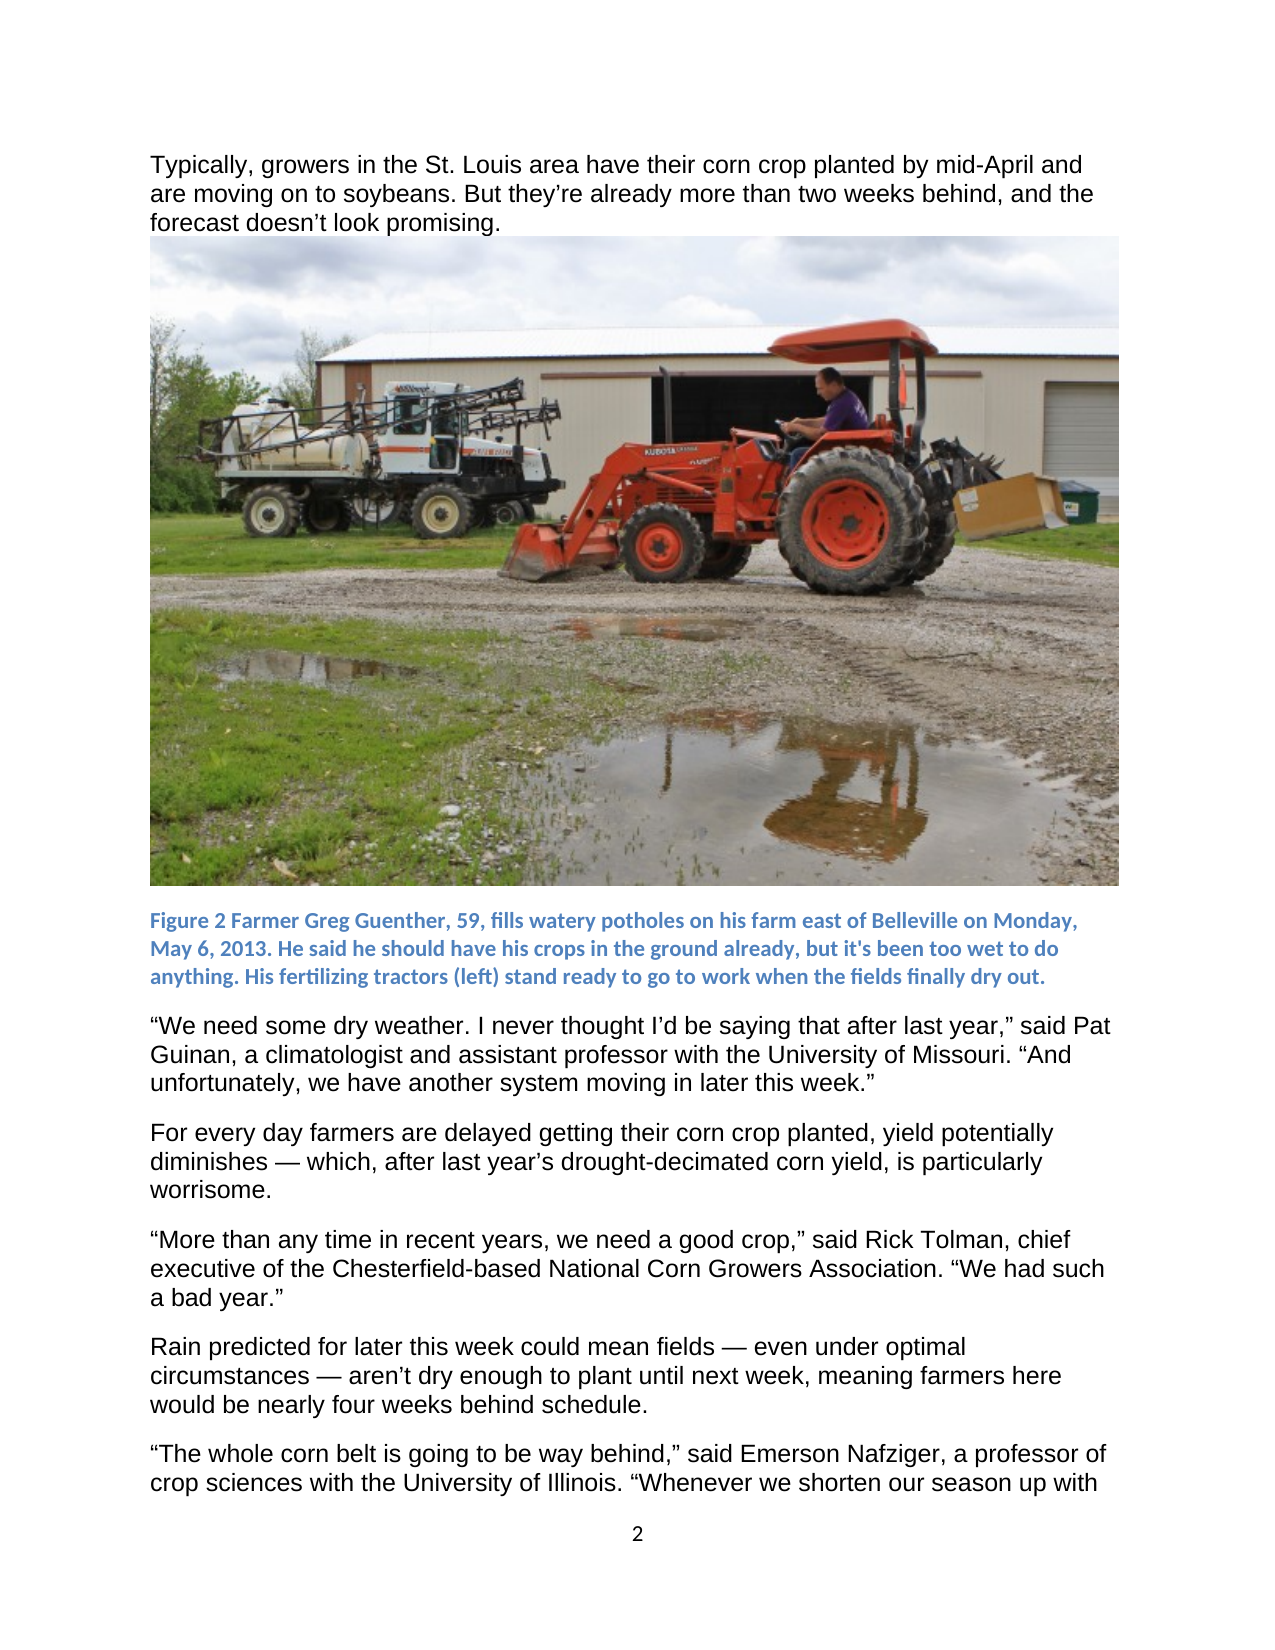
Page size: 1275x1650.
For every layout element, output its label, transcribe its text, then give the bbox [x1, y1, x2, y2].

text For every day farmers are delayed getting their corn crop planted, yield potentially diminishes — which, after last year’s drought-decimated corn yield, is particularly worrisome. [150, 1118, 1125, 1204]
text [150, 1439, 1125, 1497]
text “We need some dry weather. I never thought I’d be saying that after last year,” said Pat Guinan, a climatologist and assistant professor with the University of Missouri. “And unfortunately, we have another system moving in later this week.” [150, 1011, 1125, 1097]
text Figure 2 Farmer Greg Guenther, 59, fills watery potholes on his farm east of Belleville on Monday, May 6, 2013. He said he should have his crops in the ground already, but it's been too wet to do anything. His fertilizing tractors (left) stand ready to go to work when the fields finally dry out. [150, 906, 1125, 990]
text Rain predicted for later this week could mean fields — even under optimal circumstances — aren’t dry enough to plant until next week, meaning farmers here would be nearly four weeks behind schedule. [150, 1332, 1125, 1418]
text “More than any time in recent years, we need a good crop,” said Rick Tolman, chief executive of the Chesterfield-based National Corn Growers Association. “We had such a bad year.” [150, 1225, 1125, 1311]
picture [150, 236, 1119, 886]
